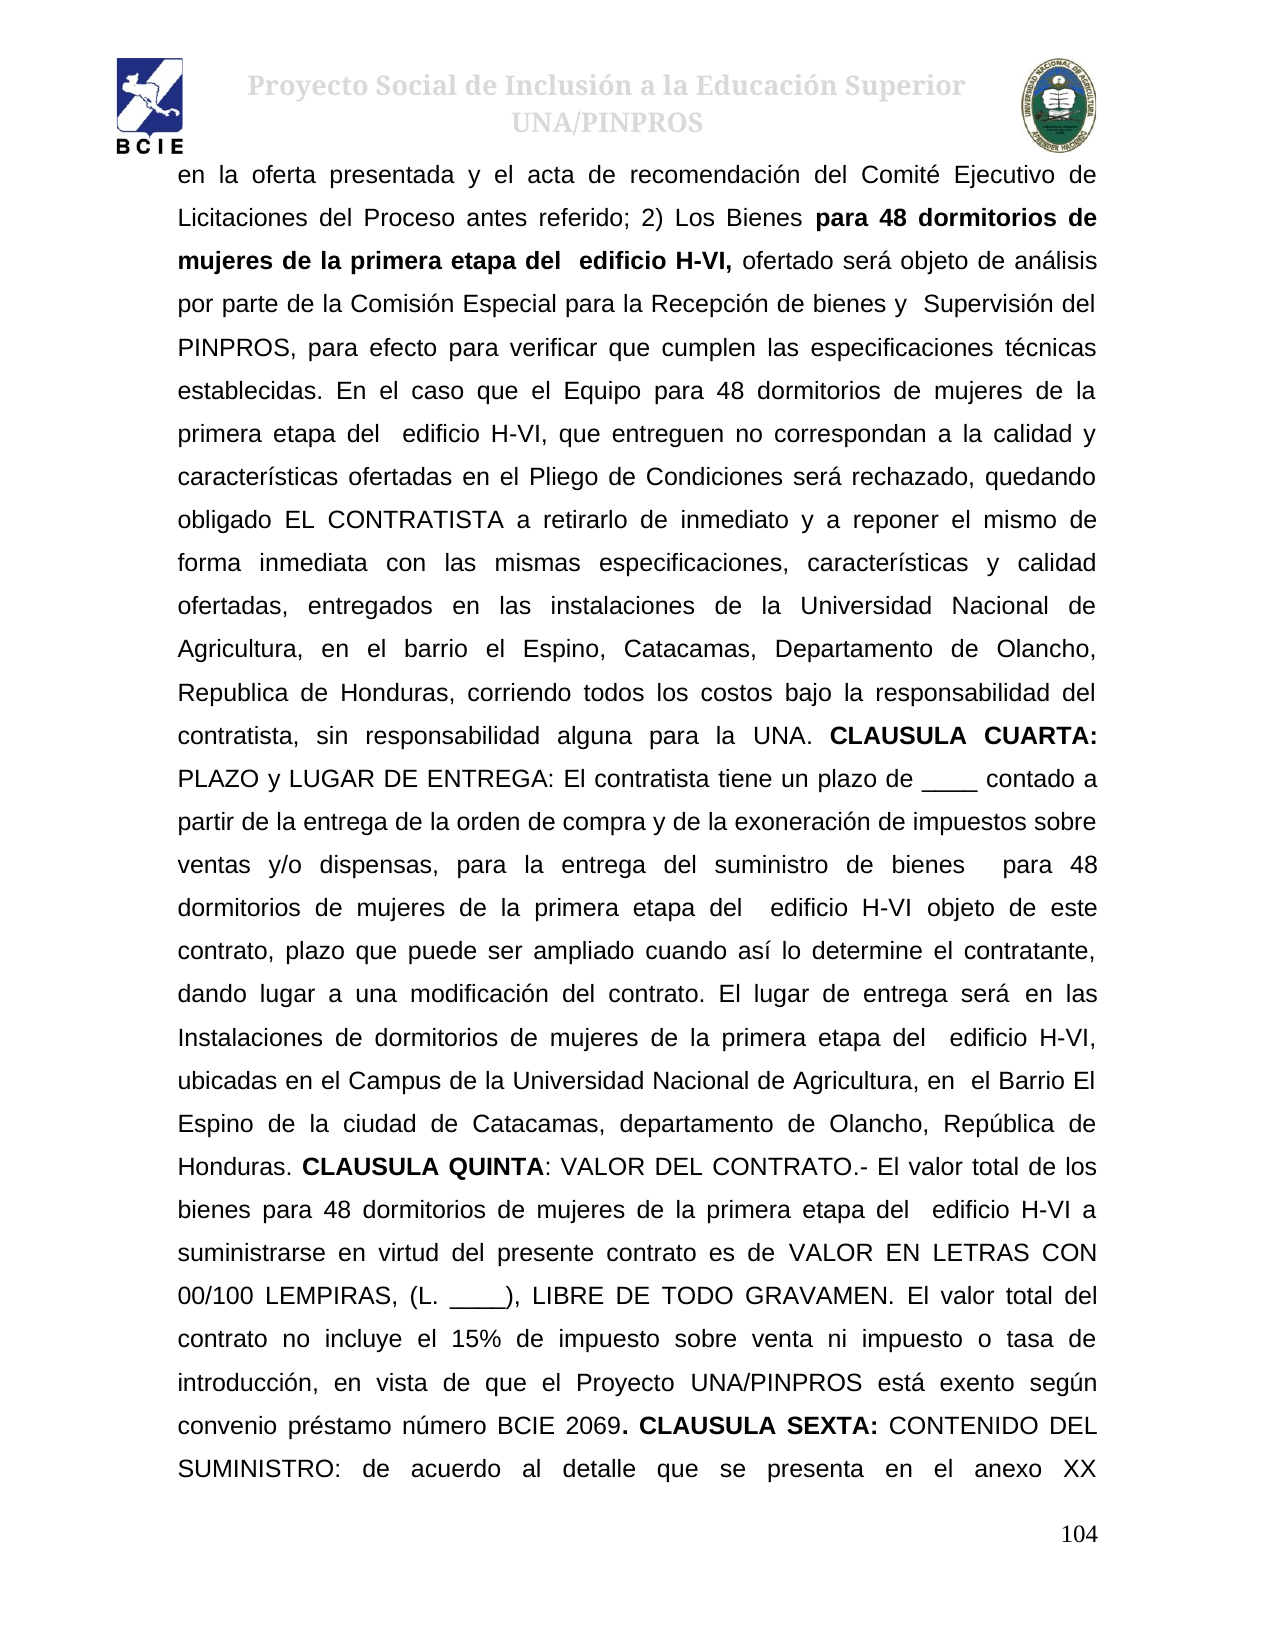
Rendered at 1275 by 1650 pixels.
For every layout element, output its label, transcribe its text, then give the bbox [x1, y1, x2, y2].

picture [116, 58, 183, 154]
picture [1021, 58, 1097, 153]
